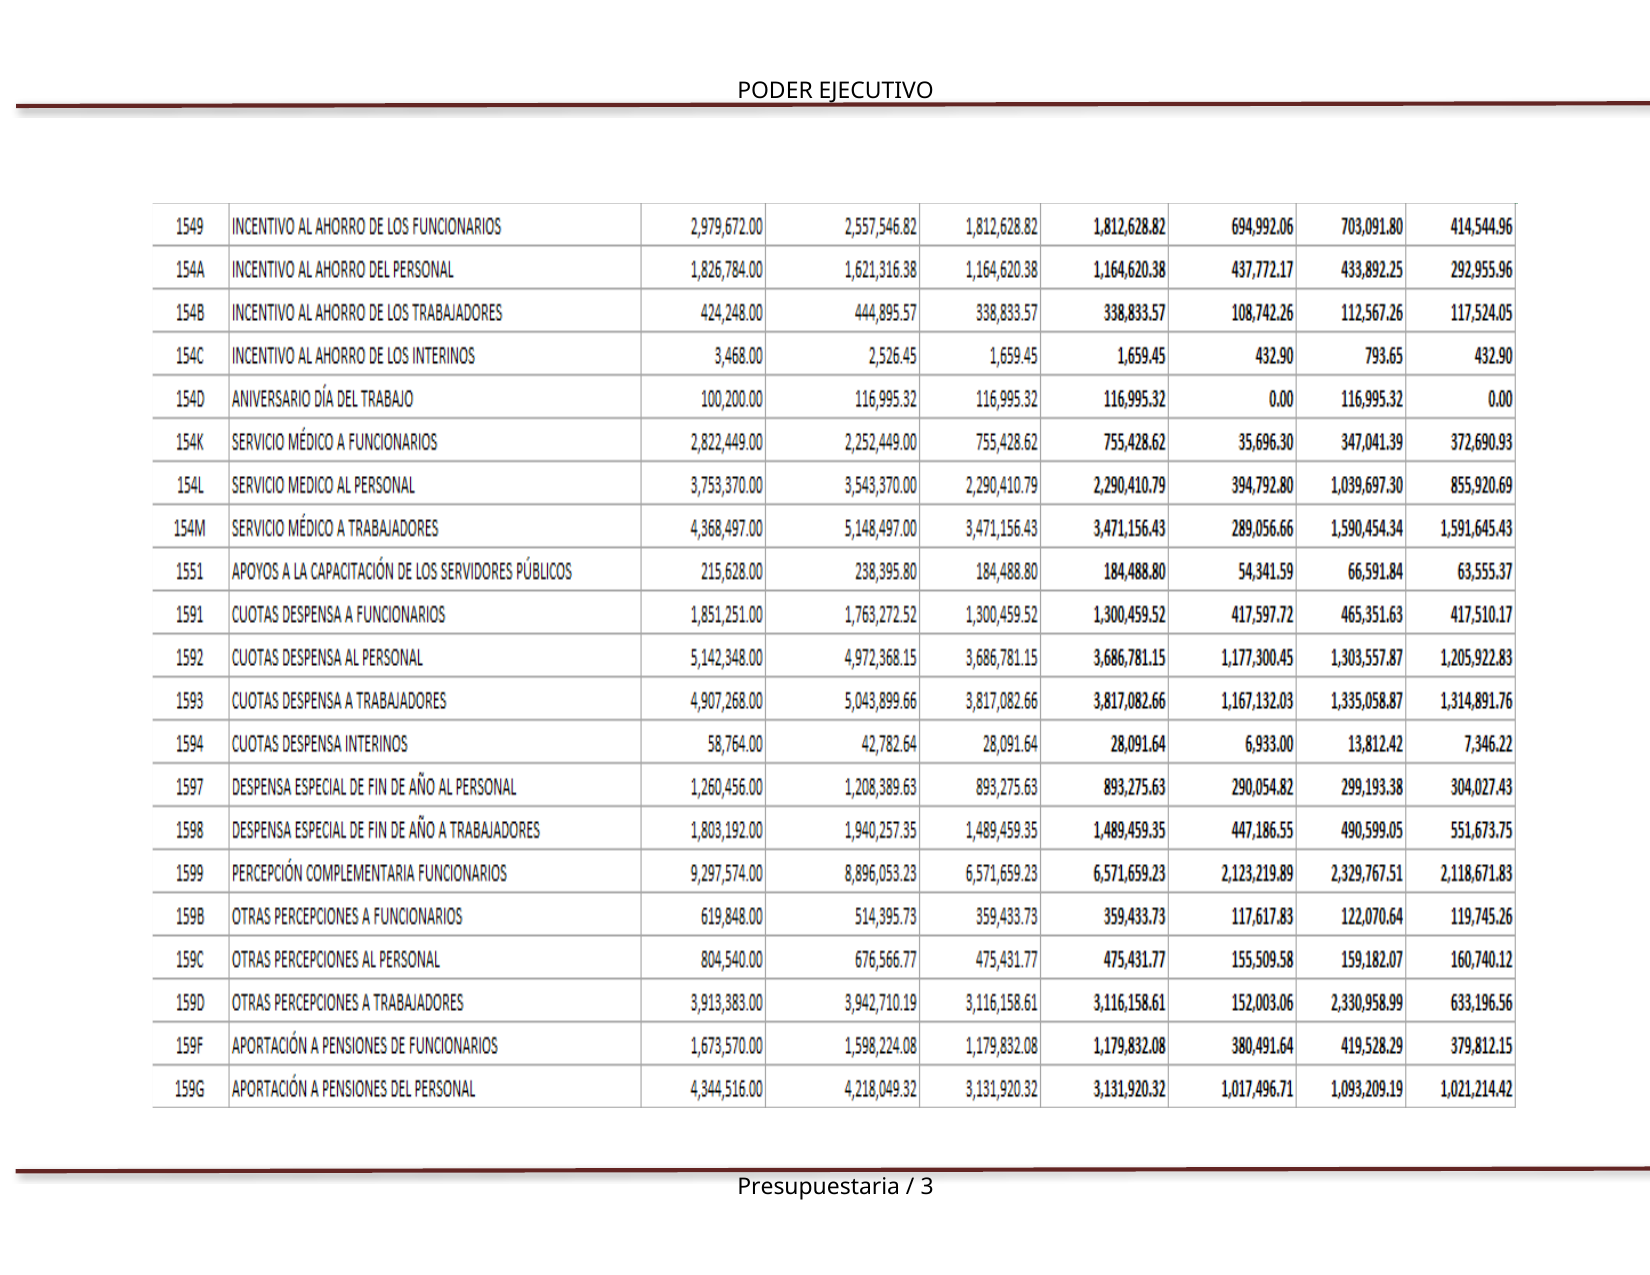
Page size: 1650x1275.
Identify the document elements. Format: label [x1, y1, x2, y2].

picture [152, 203, 1518, 1108]
